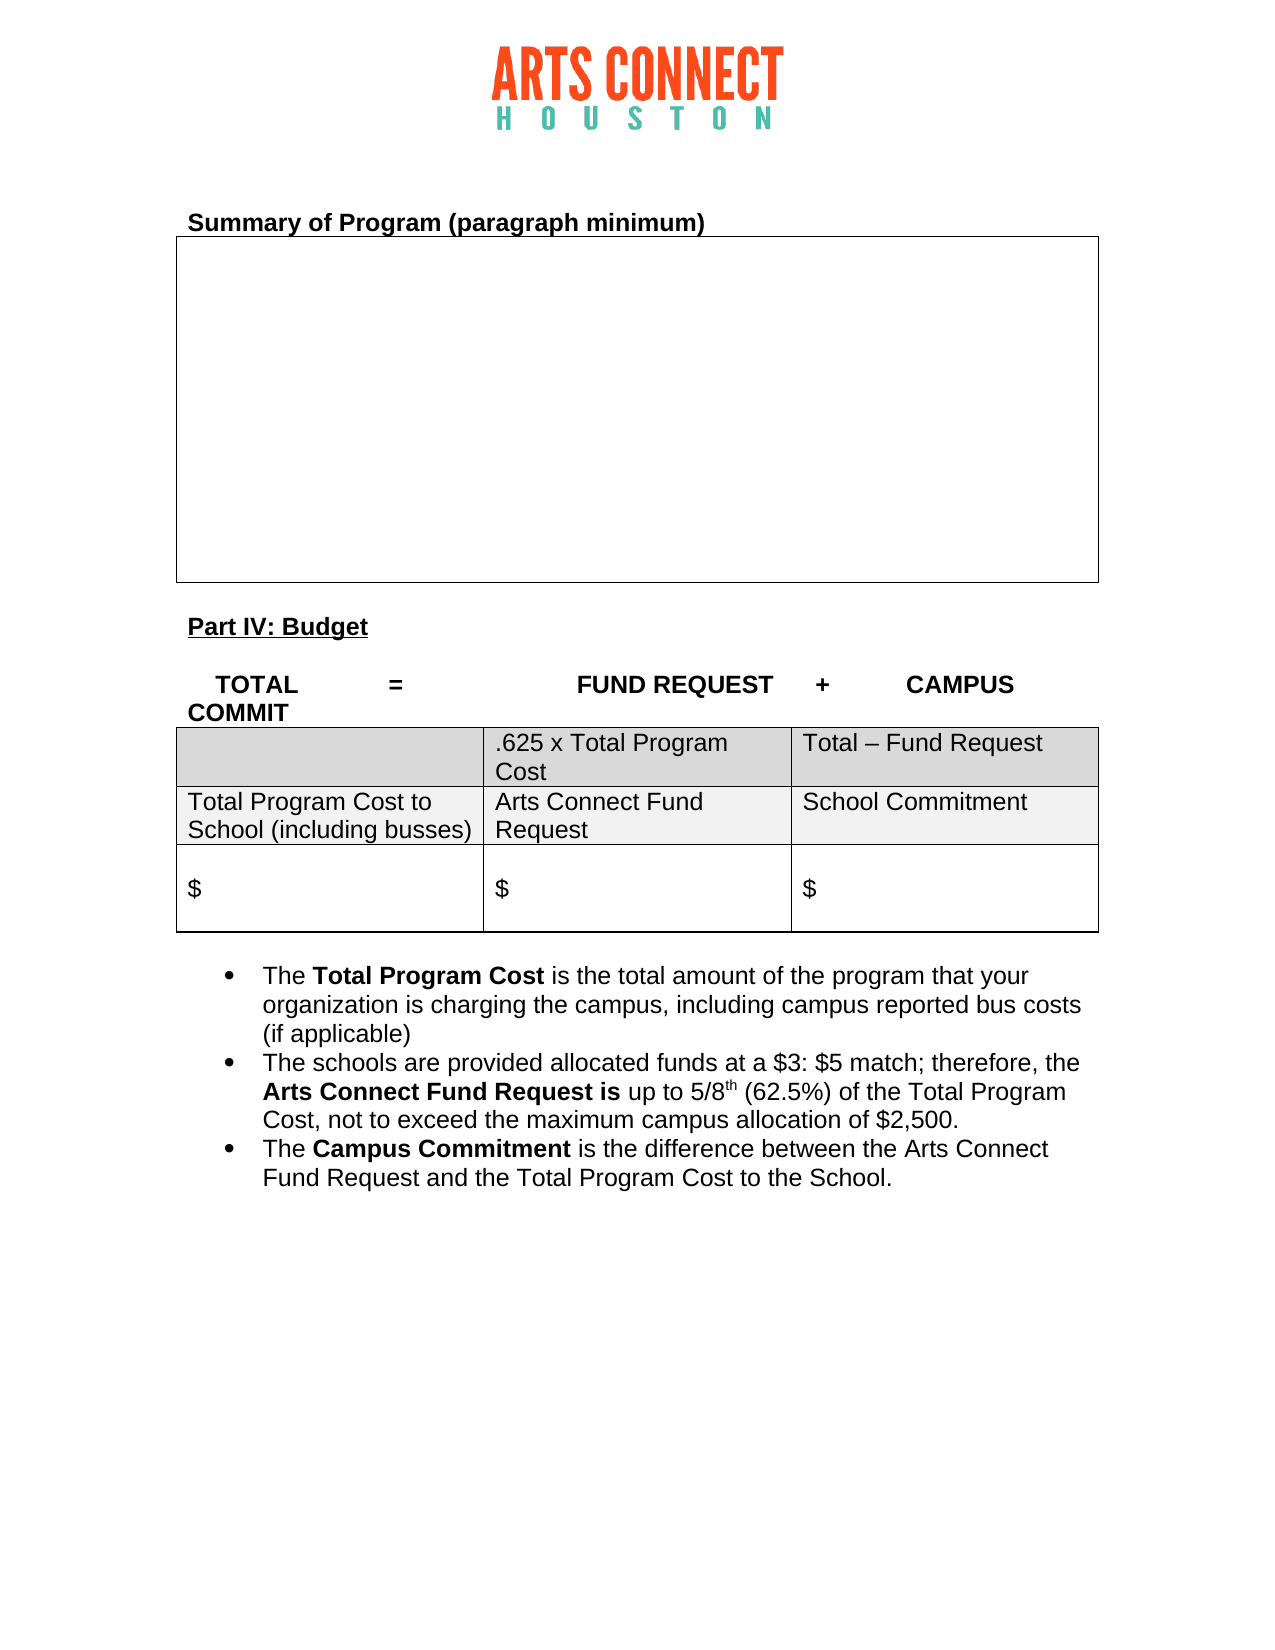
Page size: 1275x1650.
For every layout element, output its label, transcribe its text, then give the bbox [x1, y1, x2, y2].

text Summary of Program (paragraph minimum) [187, 207, 1087, 236]
list The schools are provided allocated funds at a $3: $5 match; therefore, the Arts Connect Fund Request is up to 5/8th (62.5%) of the Total Program Cost, not to exceed the maximum campus allocation of $2,500. [225, 1048, 1087, 1134]
table_header Total – Fund Request [792, 728, 1098, 786]
list The Total Program Cost is the total amount of the program that your organization is charging the campus, including campus reported bus costs (if applicable) [225, 961, 1087, 1048]
table_cell $ [484, 845, 791, 931]
table_cell Arts Connect Fund Request [484, 787, 791, 844]
table_cell School Commitment [792, 787, 1098, 844]
table_cell Total Program Cost to School (including busses) [177, 787, 483, 844]
table_header [177, 728, 483, 786]
text Part IV: Budget [187, 612, 1087, 641]
table_cell $ [177, 845, 483, 931]
table_header [177, 237, 1098, 582]
picture [450, 28, 825, 144]
text TOTAL = FUND REQUEST + CAMPUS COMMIT [187, 669, 1087, 727]
table_header .625 x Total Program Cost [484, 728, 791, 786]
table_cell $ [792, 845, 1098, 931]
list The Campus Commitment is the difference between the Arts Connect Fund Request and the Total Program Cost to the School. [225, 1134, 1087, 1192]
